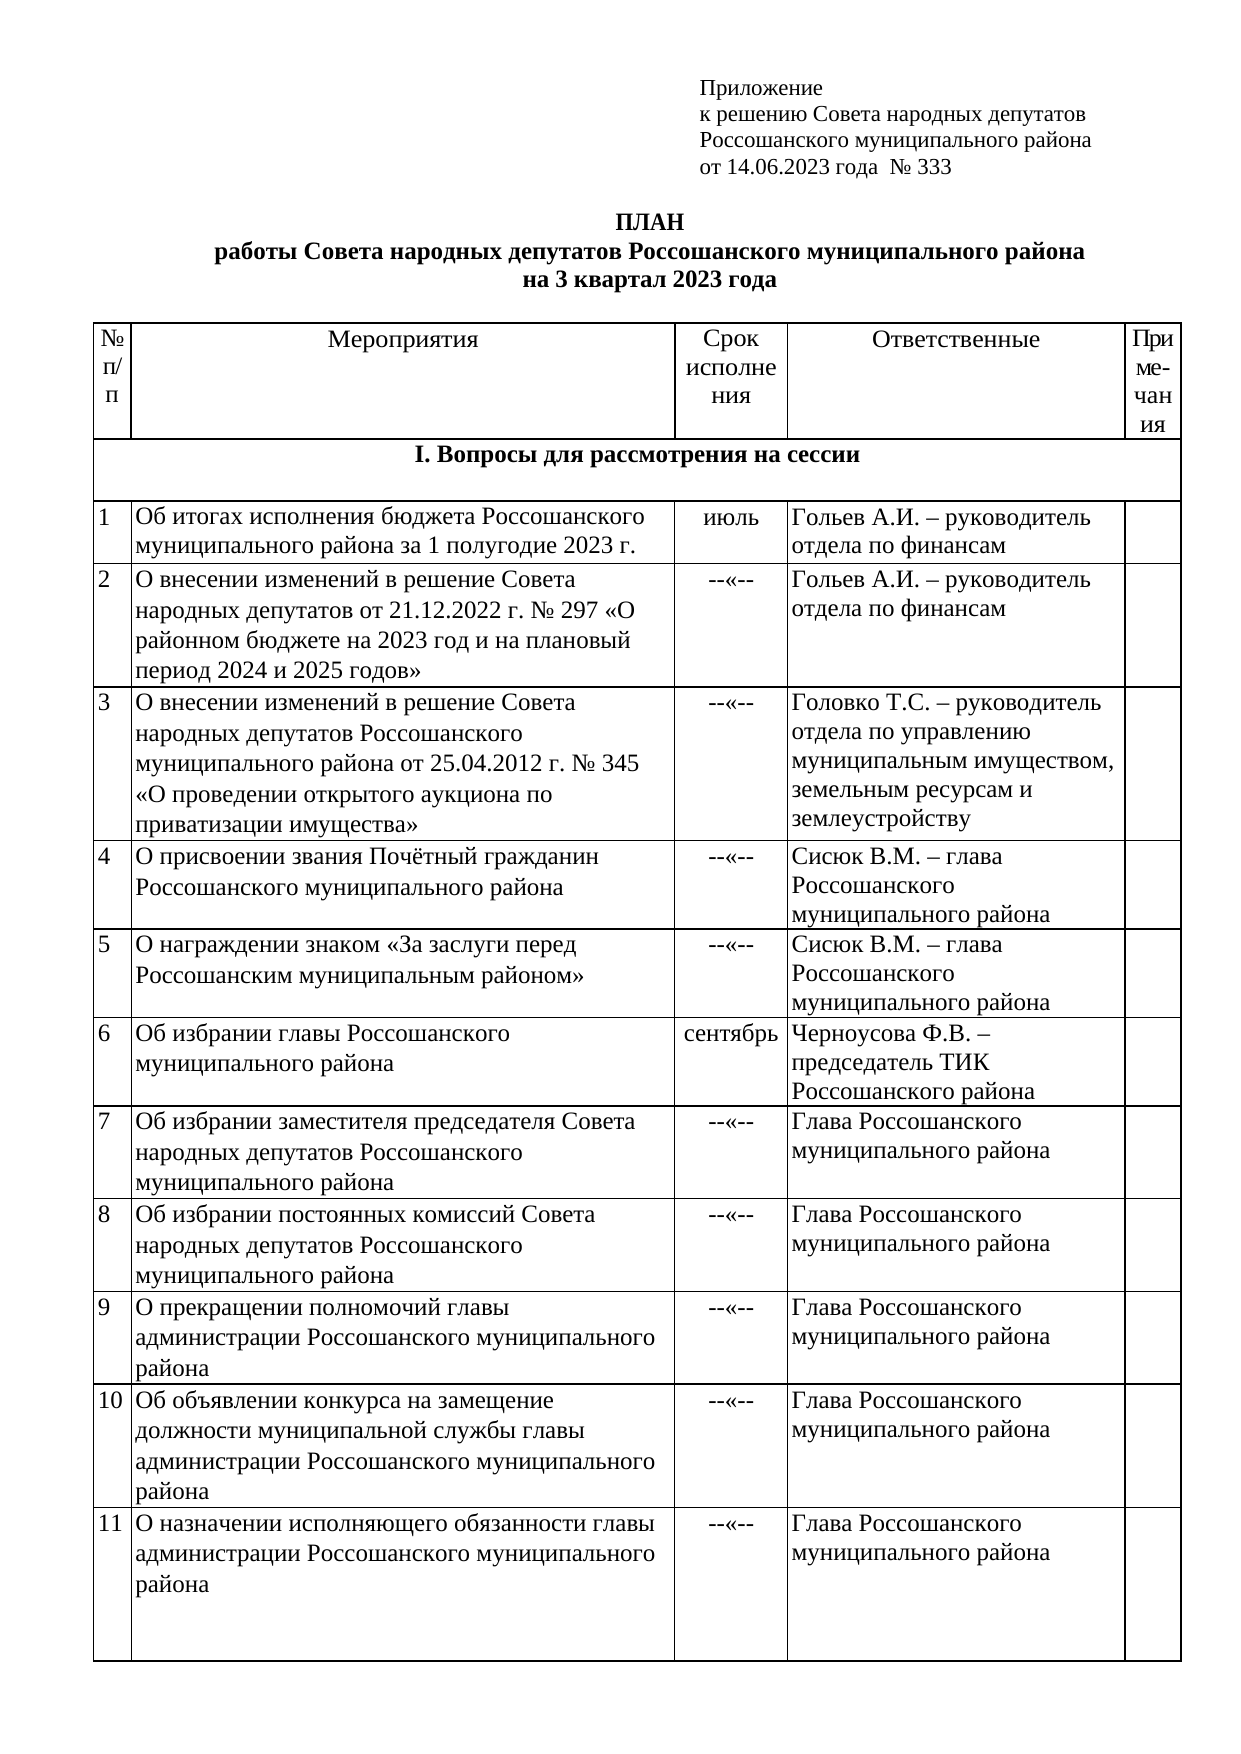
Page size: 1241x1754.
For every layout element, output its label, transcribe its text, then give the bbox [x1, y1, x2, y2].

table_cell 2 [94, 564, 131, 686]
table_cell [1126, 1292, 1180, 1383]
text работы Совета народных депутатов Россошанского муниципального района [118, 237, 1181, 265]
table_cell Гольев А.И. – руководитель отдела по финансам [788, 502, 1124, 563]
table_cell Гольев А.И. – руководитель отдела по финансам [788, 564, 1124, 686]
table_cell Об избрании заместителя председателя Совета народных депутатов Россошанского муниципального района [132, 1107, 674, 1198]
table_cell [1126, 1385, 1180, 1507]
table_cell --«-- [675, 1292, 787, 1383]
table_cell Глава Россошанского муниципального района [788, 1292, 1124, 1383]
text от 14.06.2023 года № 333 [699, 153, 1152, 179]
table_cell [1126, 930, 1180, 1016]
table_cell 11 [94, 1508, 131, 1660]
table_cell 1 [94, 502, 131, 563]
table_cell 4 [94, 841, 131, 928]
table_cell --«-- [675, 930, 787, 1016]
table_cell [1126, 841, 1180, 928]
table_cell О присвоении звания Почётный гражданин Россошанского муниципального района [132, 841, 674, 928]
table_cell О внесении изменений в решение Совета народных депутатов от 21.12.2022 г. № 297 «О районном бюджете на 2023 год и на плановый период 2024 и 2025 годов» [132, 564, 674, 686]
table_cell [1126, 688, 1180, 839]
table_cell --«-- [675, 688, 787, 839]
table_cell [1126, 1018, 1180, 1105]
table_cell Вопросы для рассмотрения на сессии [94, 440, 1180, 500]
table_cell Об избрании постоянных комиссий Совета народных депутатов Россошанского муниципального района [132, 1199, 674, 1291]
table_cell сентябрь [675, 1018, 787, 1105]
table_cell [1126, 564, 1180, 686]
table_cell 6 [94, 1018, 131, 1105]
text на 3 квартал 2023 года [118, 265, 1181, 294]
table_cell Глава Россошанского муниципального района [788, 1107, 1124, 1198]
table_cell Глава Россошанского муниципального района [788, 1199, 1124, 1291]
table_cell [1126, 1199, 1180, 1291]
table_cell 5 [94, 930, 131, 1016]
table_cell Об объявлении конкурса на замещение должности муниципальной службы главы администрации Россошанского муниципального района [132, 1385, 674, 1507]
table_header Срок исполнения [676, 324, 787, 438]
table_cell О награждении знаком «За заслуги перед Россошанским муниципальным районом» [132, 930, 674, 1016]
table_cell Об избрании главы Россошанского муниципального района [132, 1018, 674, 1105]
table_cell 3 [94, 688, 131, 839]
table_header Мероприятия [132, 324, 674, 438]
table_cell Глава Россошанского муниципального района [788, 1508, 1124, 1660]
table_cell июль [675, 502, 787, 563]
table_header № п/п [94, 324, 130, 438]
table_cell 9 [94, 1292, 131, 1383]
subtitle ПЛАН [118, 208, 1181, 237]
table_cell --«-- [675, 564, 787, 686]
table_cell Головко Т.С. – руководитель отдела по управлению муниципальным имуществом, земельным ресурсам и землеустройству [788, 688, 1124, 839]
table_header Ответственные [788, 324, 1124, 438]
table_cell Глава Россошанского муниципального района [788, 1385, 1124, 1507]
table_cell --«-- [675, 1199, 787, 1291]
table_cell О назначении исполняющего обязанности главы администрации Россошанского муниципального района [132, 1508, 674, 1660]
table_cell [1126, 502, 1180, 563]
table_cell [1126, 1107, 1180, 1198]
table_cell --«-- [675, 1508, 787, 1660]
table_cell О внесении изменений в решение Совета народных депутатов Россошанского муниципального района от 25.04.2012 г. № 345 «О проведении открытого аукциона по приватизации имущества» [132, 688, 674, 839]
table_cell 10 [94, 1385, 131, 1507]
table_cell О прекращении полномочий главы администрации Россошанского муниципального района [132, 1292, 674, 1383]
table_cell Об итогах исполнения бюджета Россошанского муниципального района за 1 полугодие 2023 г. [132, 502, 674, 563]
text к решению Совета народных депутатов Россошанского муниципального района [699, 100, 1152, 153]
table_cell --«-- [675, 1107, 787, 1198]
table_cell 8 [94, 1199, 131, 1291]
table_cell --«-- [675, 1385, 787, 1507]
table_cell 7 [94, 1107, 131, 1198]
text Приложение [699, 74, 1152, 100]
table_cell --«-- [675, 841, 787, 928]
table_cell [1126, 1508, 1180, 1660]
